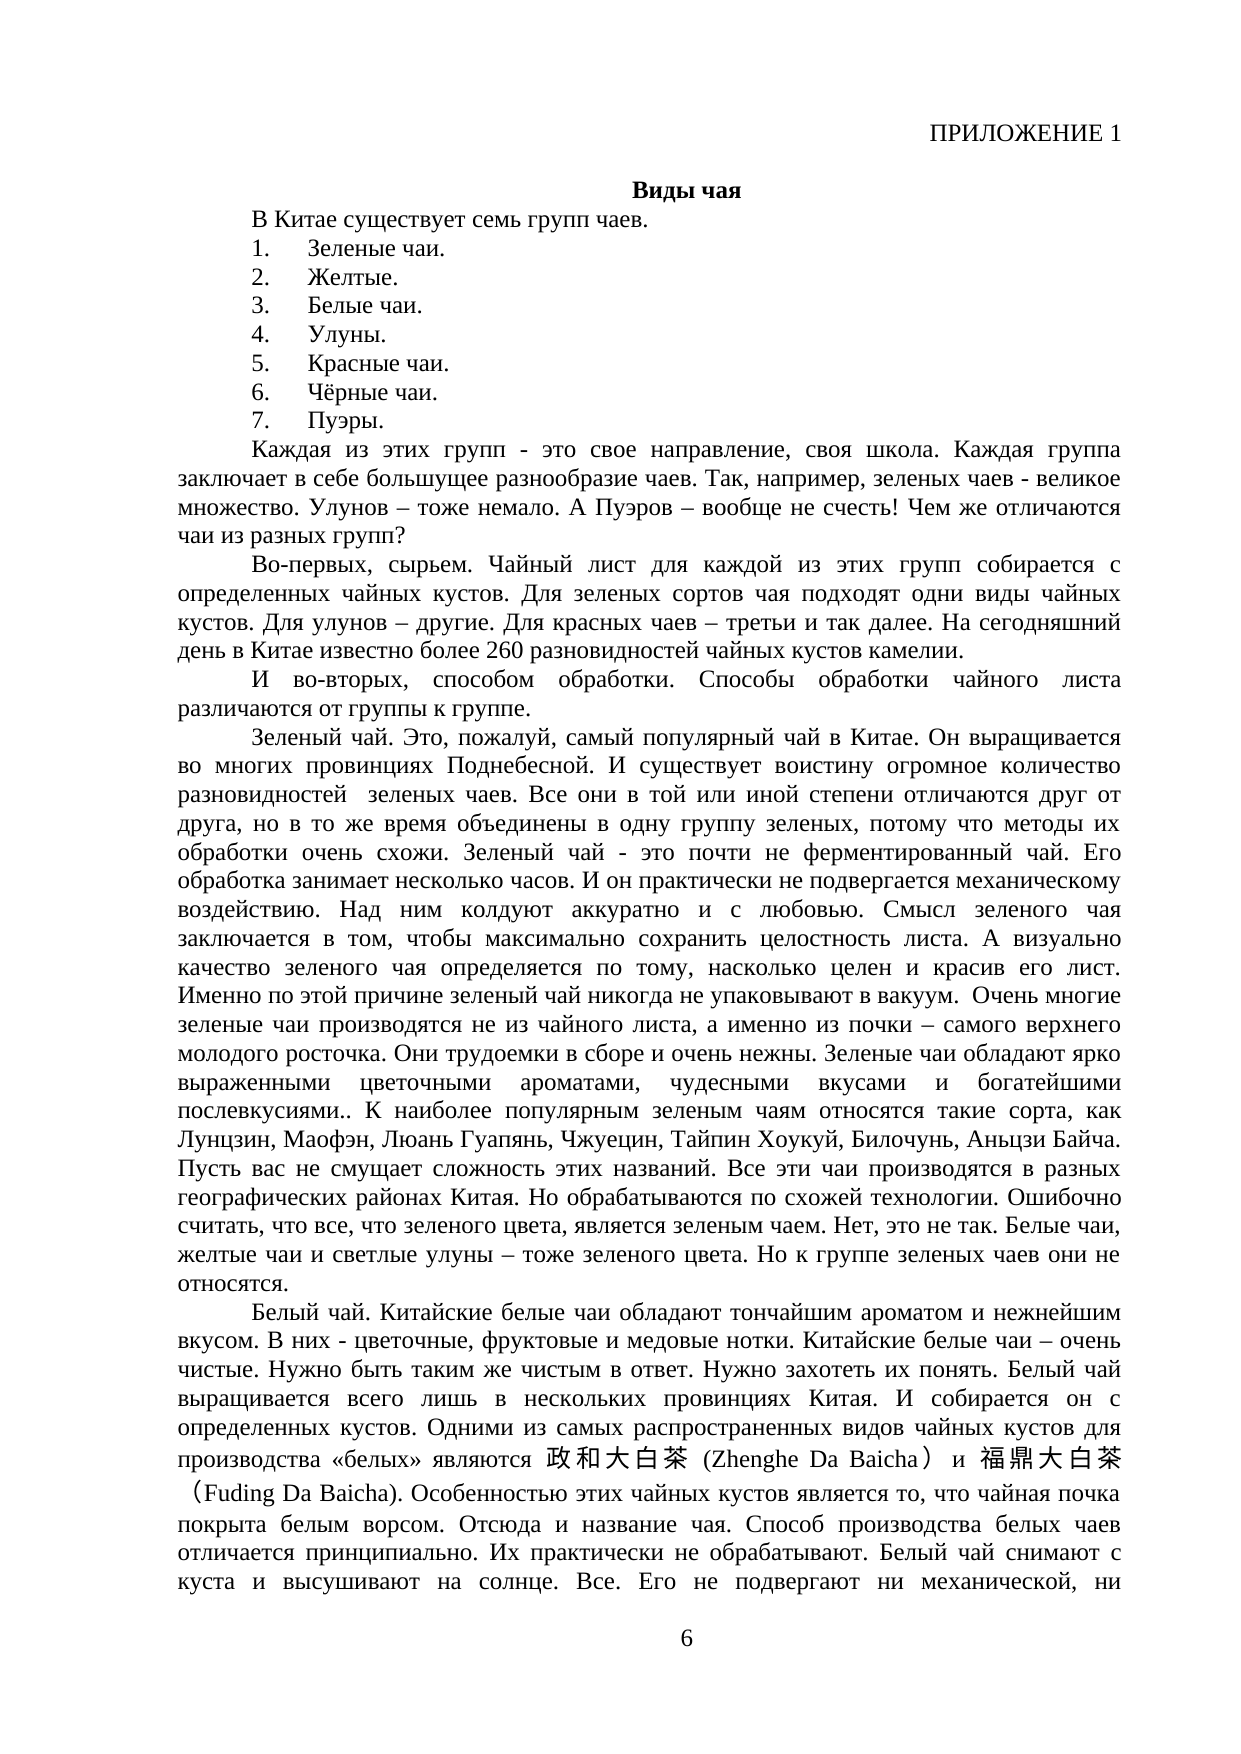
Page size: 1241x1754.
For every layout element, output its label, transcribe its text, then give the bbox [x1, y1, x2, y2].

text 5. Красные чаи. [177, 348, 1122, 377]
text 2. Желтые. [177, 262, 1122, 291]
text 7. Пуэры. [177, 406, 1122, 434]
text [177, 1297, 1122, 1595]
text 1. Зеленые чаи. [177, 233, 1122, 262]
text ПРИЛОЖЕНИЕ 1 [177, 118, 1122, 147]
text Зеленый чай. Это, пожалуй, самый популярный чай в Китае. Он выращивается во многих провинциях Поднебесной. И существует воистину огромное количество разновидностей зеленых чаев. Все они в той или иной степени отличаются друг от друга, но в то же время объединены в одну группу зеленых, потому что методы их обработки очень схожи. Зеленый чай - это почти не ферментированный чай. Его обработка занимает несколько часов. И он практически не подвергается механическому воздействию. Над ним колдуют аккуратно и с любовью. Смысл зеленого чая заключается в том, чтобы максимально сохранить целостность листа. А визуально качество зеленого чая определяется по тому, насколько целен и красив его лист. Именно по этой причине зеленый чай никогда не упаковывают в вакуум. Очень многие зеленые чаи производятся не из чайного листа, а именно из почки – самого верхнего молодого росточка. Они трудоемки в сборе и очень нежны. Зеленые чаи обладают ярко выраженными цветочными ароматами, чудесными вкусами и богатейшими послевкусиями.. К наиболее популярным зеленым чаям относятся такие сорта, как Лунцзин, Маофэн, Люань Гуапянь, Чжуецин, Тайпин Хоукуй, Билочунь, Аньцзи Байча. Пусть вас не смущает сложность этих названий. Все эти чаи производятся в разных географических районах Китая. Но обрабатываются по схожей технологии. Ошибочно считать, что все, что зеленого цвета, является зеленым чаем. Нет, это не так. Белые чаи, желтые чаи и светлые улуны – тоже зеленого цвета. Но к группе зеленых чаев они не относятся. [177, 722, 1122, 1297]
text Каждая из этих групп - это свое направление, своя школа. Каждая группа заключает в себе большущее разнообразие чаев. Так, например, зеленых чаев - великое множество. Улунов – тоже немало. А Пуэров – вообще не счесть! Чем же отличаются чаи из разных групп? [177, 434, 1122, 549]
text 6. Чёрные чаи. [177, 377, 1122, 406]
text 3. Белые чаи. [177, 291, 1122, 319]
text Во-первых, сырьем. Чайный лист для каждой из этих групп собирается с определенных чайных кустов. Для зеленых сортов чая подходят одни виды чайных кустов. Для улунов – другие. Для красных чаев – третьи и так далее. На сегодняшний день в Китае известно более 260 разновидностей чайных кустов камелии. [177, 549, 1122, 664]
text В Китае существует семь групп чаев. [177, 204, 1122, 233]
text 4. Улуны. [177, 319, 1122, 348]
text Виды чая [177, 176, 1122, 204]
text И во-вторых, способом обработки. Способы обработки чайного листа различаются от группы к группе. [177, 664, 1122, 722]
